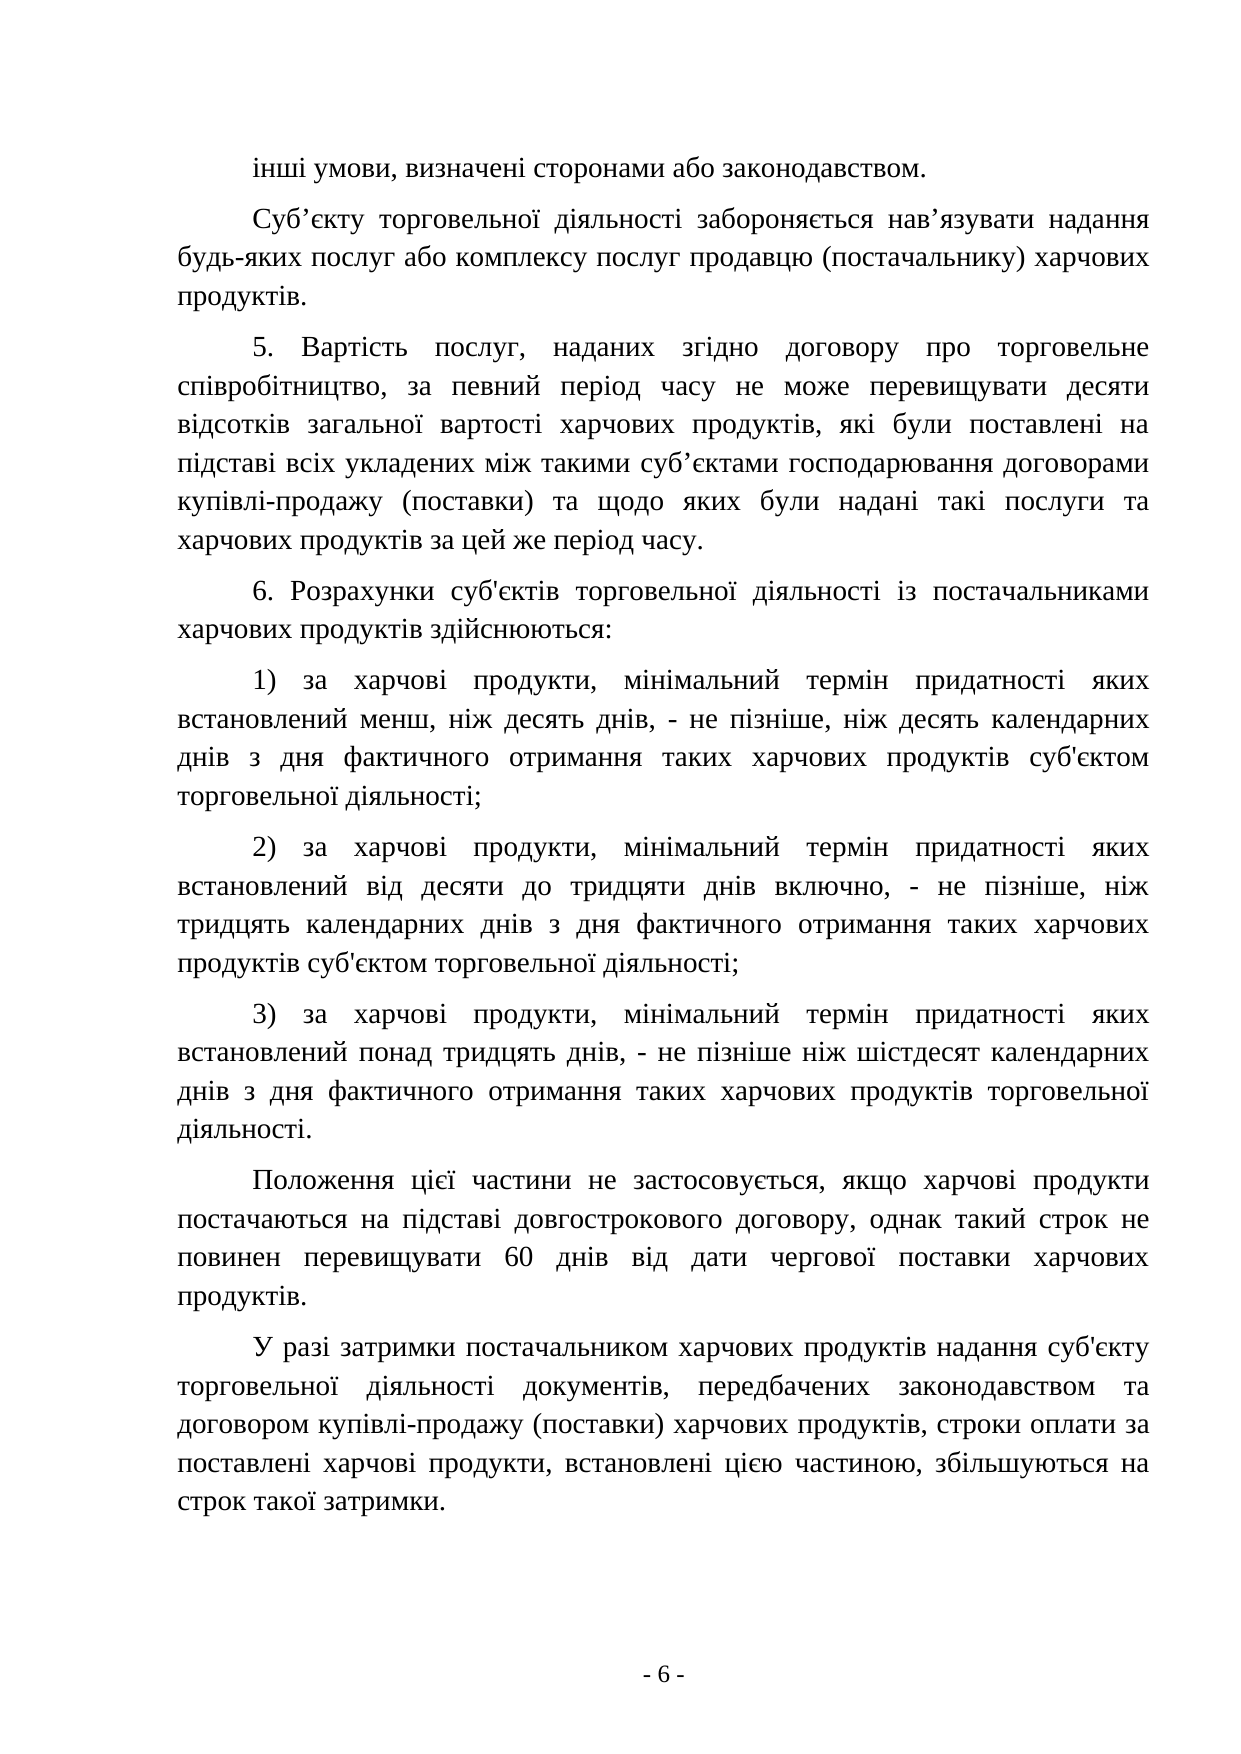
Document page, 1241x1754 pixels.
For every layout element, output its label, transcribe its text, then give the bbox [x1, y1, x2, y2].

text 1) за харчові продукти, мінімальний термін придатності яких встановлений менш, ніж десять днів, - не пізніше, ніж десять календарних днів з дня фактичного отримання таких харчових продуктів суб'єктом торговельної діяльності; [177, 662, 1150, 812]
text 6. Розрахунки суб'єктів торговельної діяльності із постачальниками харчових продуктів здійснюються: [177, 573, 1150, 645]
text Суб’єкту торговельної діяльності забороняється нав’язувати надання будь-яких послуг або комплексу послуг продавцю (постачальнику) харчових продуктів. [177, 201, 1150, 312]
text Положення цієї частини не застосовується, якщо харчові продукти постачаються на підставі довгострокового договору, однак такий строк не повинен перевищувати 60 днів від дати чергової поставки харчових продуктів. [177, 1162, 1150, 1312]
text 3) за харчові продукти, мінімальний термін придатності яких встановлений понад тридцять днів, - не пізніше ніж шістдесят календарних днів з дня фактичного отримання таких харчових продуктів торговельної діяльності. [177, 996, 1150, 1145]
text 5. Вартість послуг, наданих згідно договору про торговельне співробітництво, за певний період часу не може перевищувати десяти відсотків загальної вартості харчових продуктів, які були поставлені на підставі всіх укладених між такими суб’єктами господарювання договорами купівлі-продажу (поставки) та щодо яких були надані такі послуги та харчових продуктів за цей же період часу. [177, 329, 1150, 555]
text У разі затримки постачальником харчових продуктів надання суб'єкту торговельної діяльності документів, передбачених законодавством та договором купівлі-продажу (поставки) харчових продуктів, строки оплати за поставлені харчові продукти, встановлені цією частиною, збільшуються на строк такої затримки. [177, 1329, 1150, 1517]
text інші умови, визначені сторонами або законодавством. [177, 150, 1150, 183]
text 2) за харчові продукти, мінімальний термін придатності яких встановлений від десяти до тридцяти днів включно, - не пізніше, ніж тридцять календарних днів з дня фактичного отримання таких харчових продуктів суб'єктом торговельної діяльності; [177, 829, 1150, 978]
